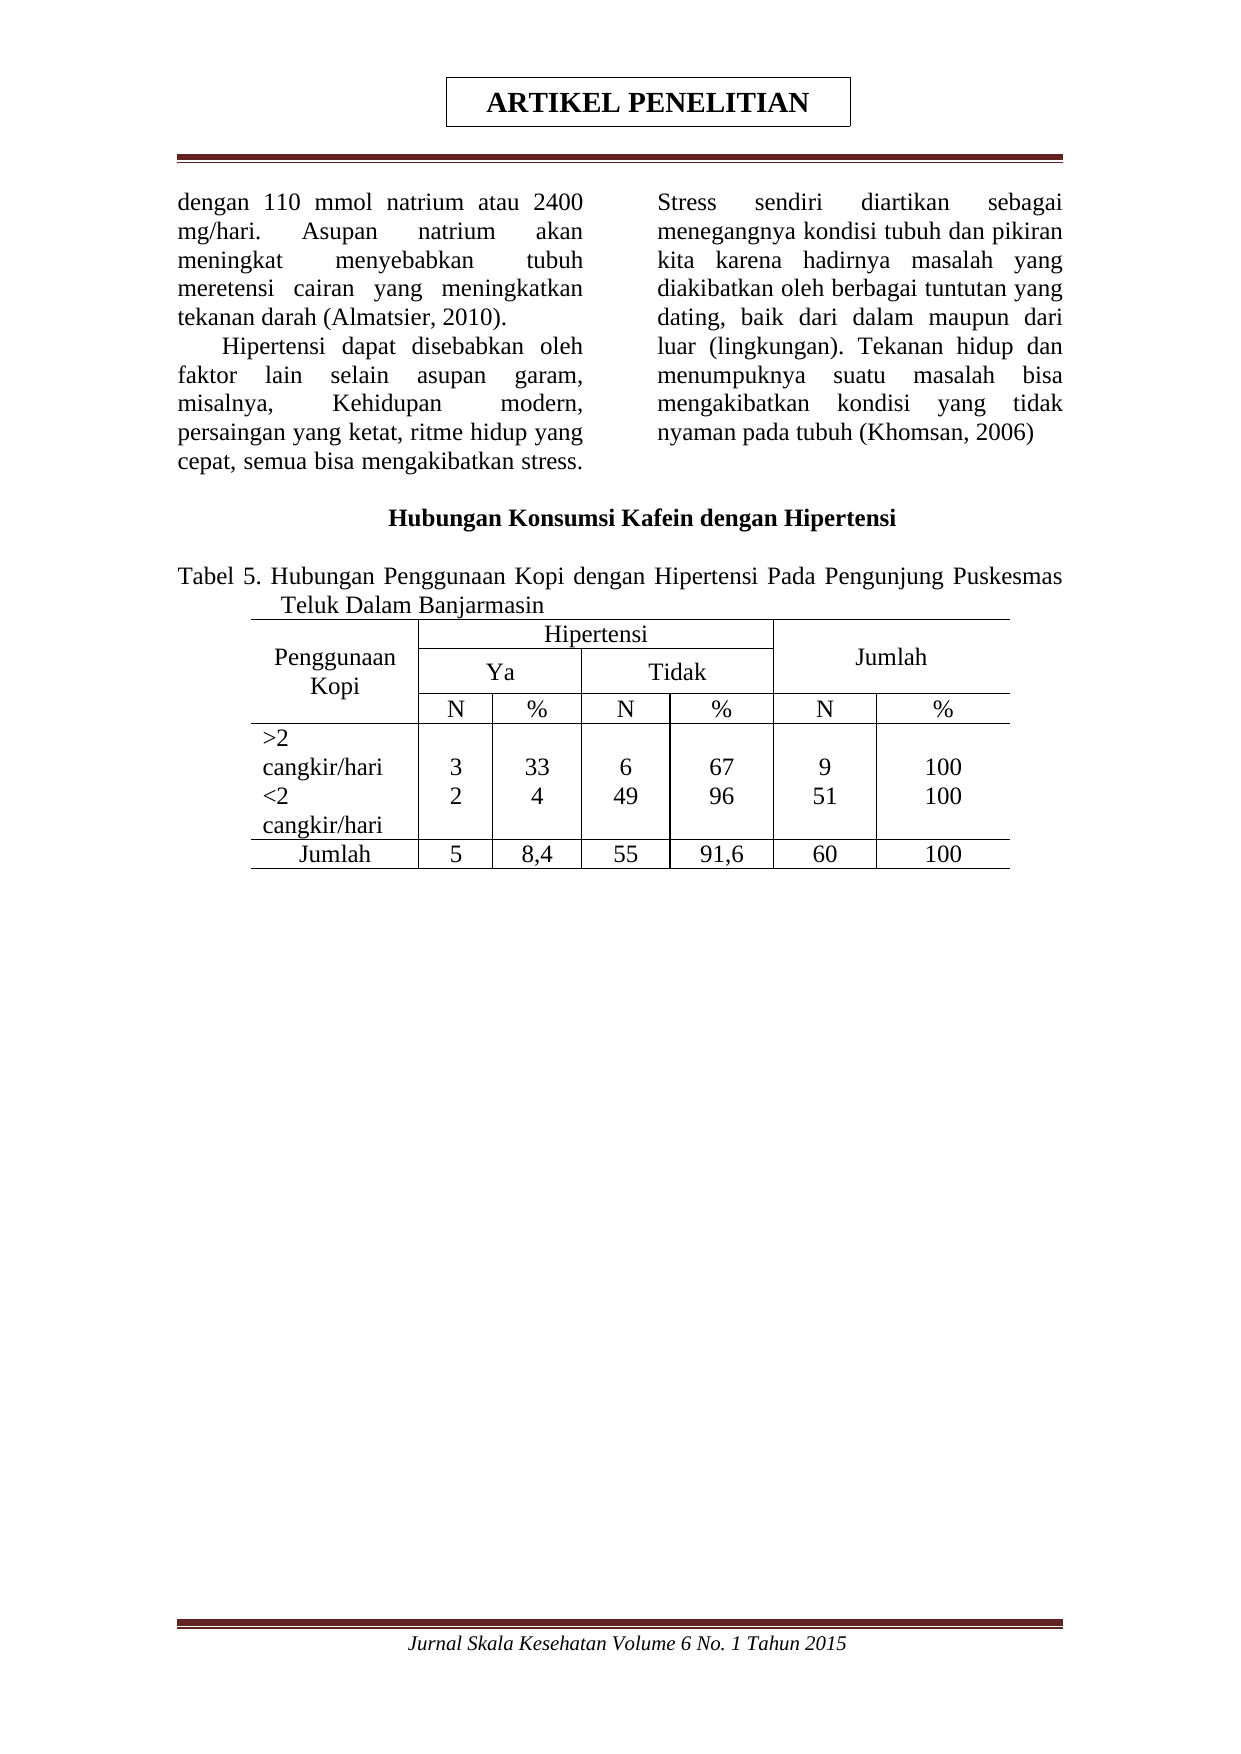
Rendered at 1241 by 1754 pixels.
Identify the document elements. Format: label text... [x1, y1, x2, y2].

table_cell % [493, 694, 581, 722]
table_cell 9 51 [774, 724, 876, 838]
text Hubungan Konsumsi Kafein dengan Hipertensi [177, 503, 1063, 532]
table_cell Jumlah [251, 840, 418, 868]
table_cell 91,6 [671, 840, 773, 868]
text Tabel 5. Hubungan Penggunaan Kopi dengan Hipertensi Pada Pengunjung Puskesmas Teluk Dalam Banjarmasin [177, 561, 1063, 618]
table_cell 8,4 [493, 840, 581, 868]
table_cell 67 96 [671, 724, 773, 838]
table_cell N [582, 694, 669, 722]
table_cell 100 100 [877, 724, 1009, 838]
table_header Jumlah [774, 620, 1009, 693]
table_cell N [419, 694, 492, 722]
table_cell >2 cangkir/hari <2 cangkir/hari [251, 724, 418, 838]
table_header Penggunaan Kopi [251, 620, 418, 722]
table_cell N [774, 694, 876, 722]
table_cell Ya [419, 649, 581, 693]
table_cell 33 4 [493, 724, 581, 838]
text Hipertensi dapat disebabkan oleh faktor lain selain asupan garam, misalnya, Kehidupan modern, persaingan yang ketat, ritme hidup yang cepat, semua bisa mengakibatkan stress. Stress sendiri diartikan sebagai menegangnya kondisi tubuh dan pikiran kita karena hadirnya masalah yang diakibatkan oleh berbagai tuntutan yang dating, baik dari dalam maupun dari luar (lingkungan). Tekanan hidup dan menumpuknya suatu masalah bisa mengakibatkan kondisi yang tidak nyaman pada tubuh (Khomsan, 2006) [177, 331, 583, 475]
table_cell 5 [419, 840, 492, 868]
table_cell % [877, 694, 1009, 722]
table_cell 60 [774, 840, 876, 868]
table_cell 3 2 [419, 724, 492, 838]
table_cell 100 [877, 840, 1009, 868]
table_cell Tidak [582, 649, 773, 693]
text Hipertensi dapat disebabkan oleh faktor lain selain asupan garam, misalnya, Kehidupan modern, persaingan yang ketat, ritme hidup yang cepat, semua bisa mengakibatkan stress. Stress sendiri diartikan sebagai menegangnya kondisi tubuh dan pikiran kita karena hadirnya masalah yang diakibatkan oleh berbagai tuntutan yang dating, baik dari dalam maupun dari luar (lingkungan). Tekanan hidup dan menumpuknya suatu masalah bisa mengakibatkan kondisi yang tidak nyaman pada tubuh (Khomsan, 2006) [657, 187, 1063, 446]
table_cell 6 49 [582, 724, 669, 838]
table_cell 55 [582, 840, 669, 868]
table_cell % [671, 694, 773, 722]
table_header Hipertensi [419, 620, 773, 648]
